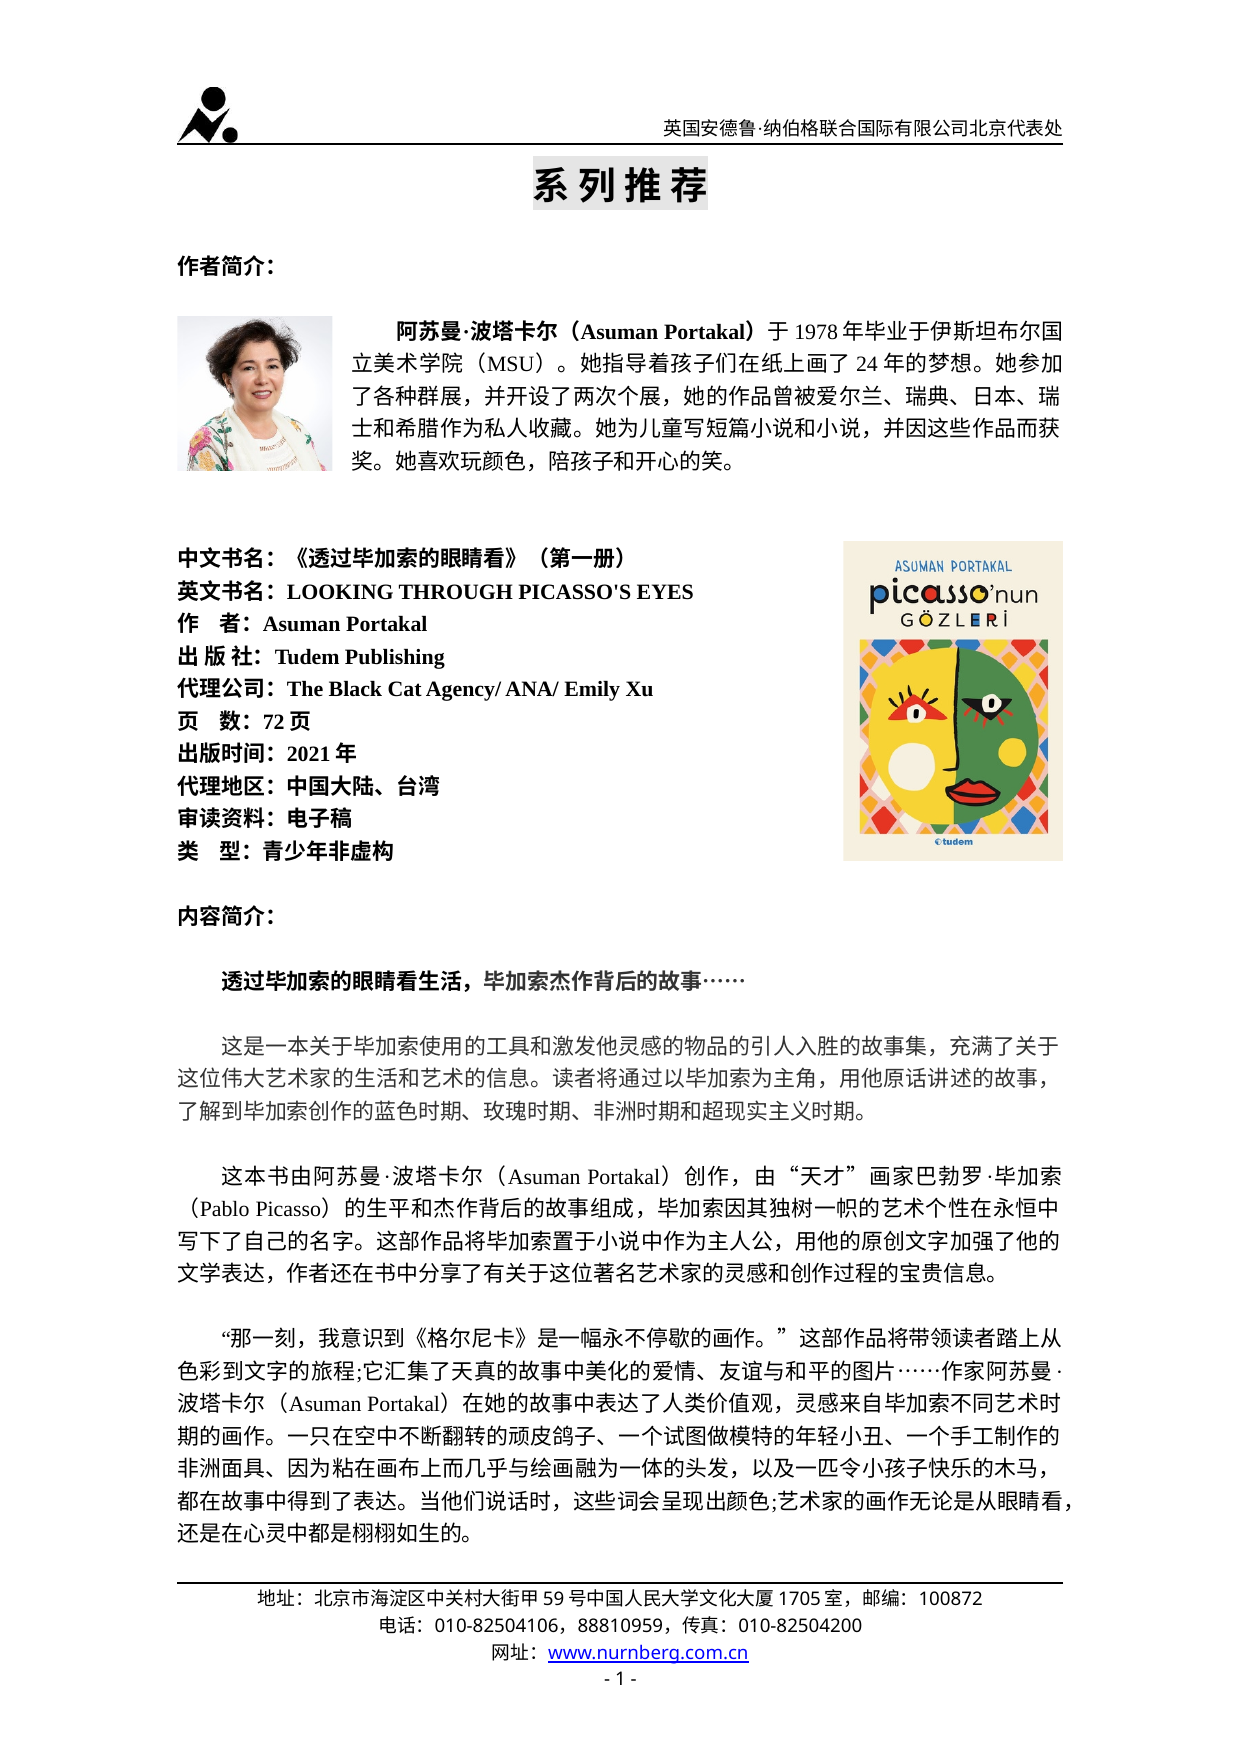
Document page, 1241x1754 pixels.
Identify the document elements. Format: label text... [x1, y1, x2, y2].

text 类 型：青少年非虚构 [177, 833, 1063, 866]
text 作者简介： [177, 248, 1063, 281]
text 中文书名：《透过毕加索的眼睛看》（第一册） [177, 541, 843, 573]
text 阿苏曼·波塔卡尔（Asuman Portakal）于1978年毕业于伊斯坦布尔国立美术学院（MSU）。她指导着孩子们在纸上画了24年的梦想。她参加了各种群展，并开设了两次个展，她的作品曾被爱尔兰、瑞典、日本、瑞士和希腊作为私人收藏。她为儿童写短篇小说和小说，并因这些作品而获奖。她喜欢玩颜色，陪孩子和开心的笑。 [177, 313, 1063, 476]
text 代理地区：中国大陆、台湾 [177, 768, 843, 801]
text 作 者：Asuman Portakal [177, 606, 843, 638]
text 这是一本关于毕加索使用的工具和激发他灵感的物品的引人入胜的故事集，充满了关于这位伟大艺术家的生活和艺术的信息。读者将通过以毕加索为主角，用他原话讲述的故事，了解到毕加索创作的蓝色时期、玫瑰时期、非洲时期和超现实主义时期。 [177, 1028, 1063, 1061]
text 出版时间：2021年 [177, 736, 843, 768]
text 英文书名：LOOKING THROUGH PICASSO'S EYES [177, 573, 843, 606]
text 审读资料：电子稿 [177, 801, 843, 833]
text 透过毕加索的眼睛看生活，毕加索杰作背后的故事…… [177, 963, 1063, 996]
picture [843, 541, 1063, 861]
text 页 数：72页 [177, 703, 843, 736]
text 出 版 社：Tudem Publishing [177, 638, 843, 671]
text “那一刻，我意识到《格尔尼卡》是一幅永不停歇的画作。”这部作品将带领读者踏上从色彩到文字的旅程;它汇集了天真的故事中美化的爱情、友谊与和平的图片……作家阿苏曼·波塔卡尔（Asuman Portakal）在她的故事中表达了人类价值观，灵感来自毕加索不同艺术时期的画作。一只在空中不断翻转的顽皮鸽子、一个试图做模特的年轻小丑、一个手工制作的非洲面具、因为粘在画布上而几乎与绘画融为一体的头发，以及一匹令小孩子快乐的木马，都在故事中得到了表达。当他们说话时，这些词会呈现出颜色;艺术家的画作无论是从眼睛看，还是在心灵中都是栩栩如生的。 [177, 1321, 1063, 1548]
text 这本书由阿苏曼·波塔卡尔（Asuman Portakal）创作，由“天才”画家巴勃罗·毕加索（Pablo Picasso）的生平和杰作背后的故事组成，毕加索因其独树一帜的艺术个性在永恒中写下了自己的名字。这部作品将毕加索置于小说中作为主人公，用他的原创文字加强了他的文学表达，作者还在书中分享了有关于这位著名艺术家的灵感和创作过程的宝贵信息。 [177, 1158, 1063, 1288]
picture [177, 87, 238, 143]
picture [177, 316, 333, 471]
text 代理公司：The Black Cat Agency/ ANA/ Emily Xu [177, 671, 843, 703]
text 系 列 推 荐 [177, 151, 1063, 216]
text 这是一本关于毕加索使用的工具和激发他灵感的物品的引人入胜的故事集，充满了关于这位伟大艺术家的生活和艺术的信息。读者将通过以毕加索为主角，用他原话讲述的故事，了解到毕加索创作的蓝色时期、玫瑰时期、非洲时期和超现实主义时期。 [177, 1093, 1063, 1126]
text 内容简介： [177, 898, 1063, 931]
